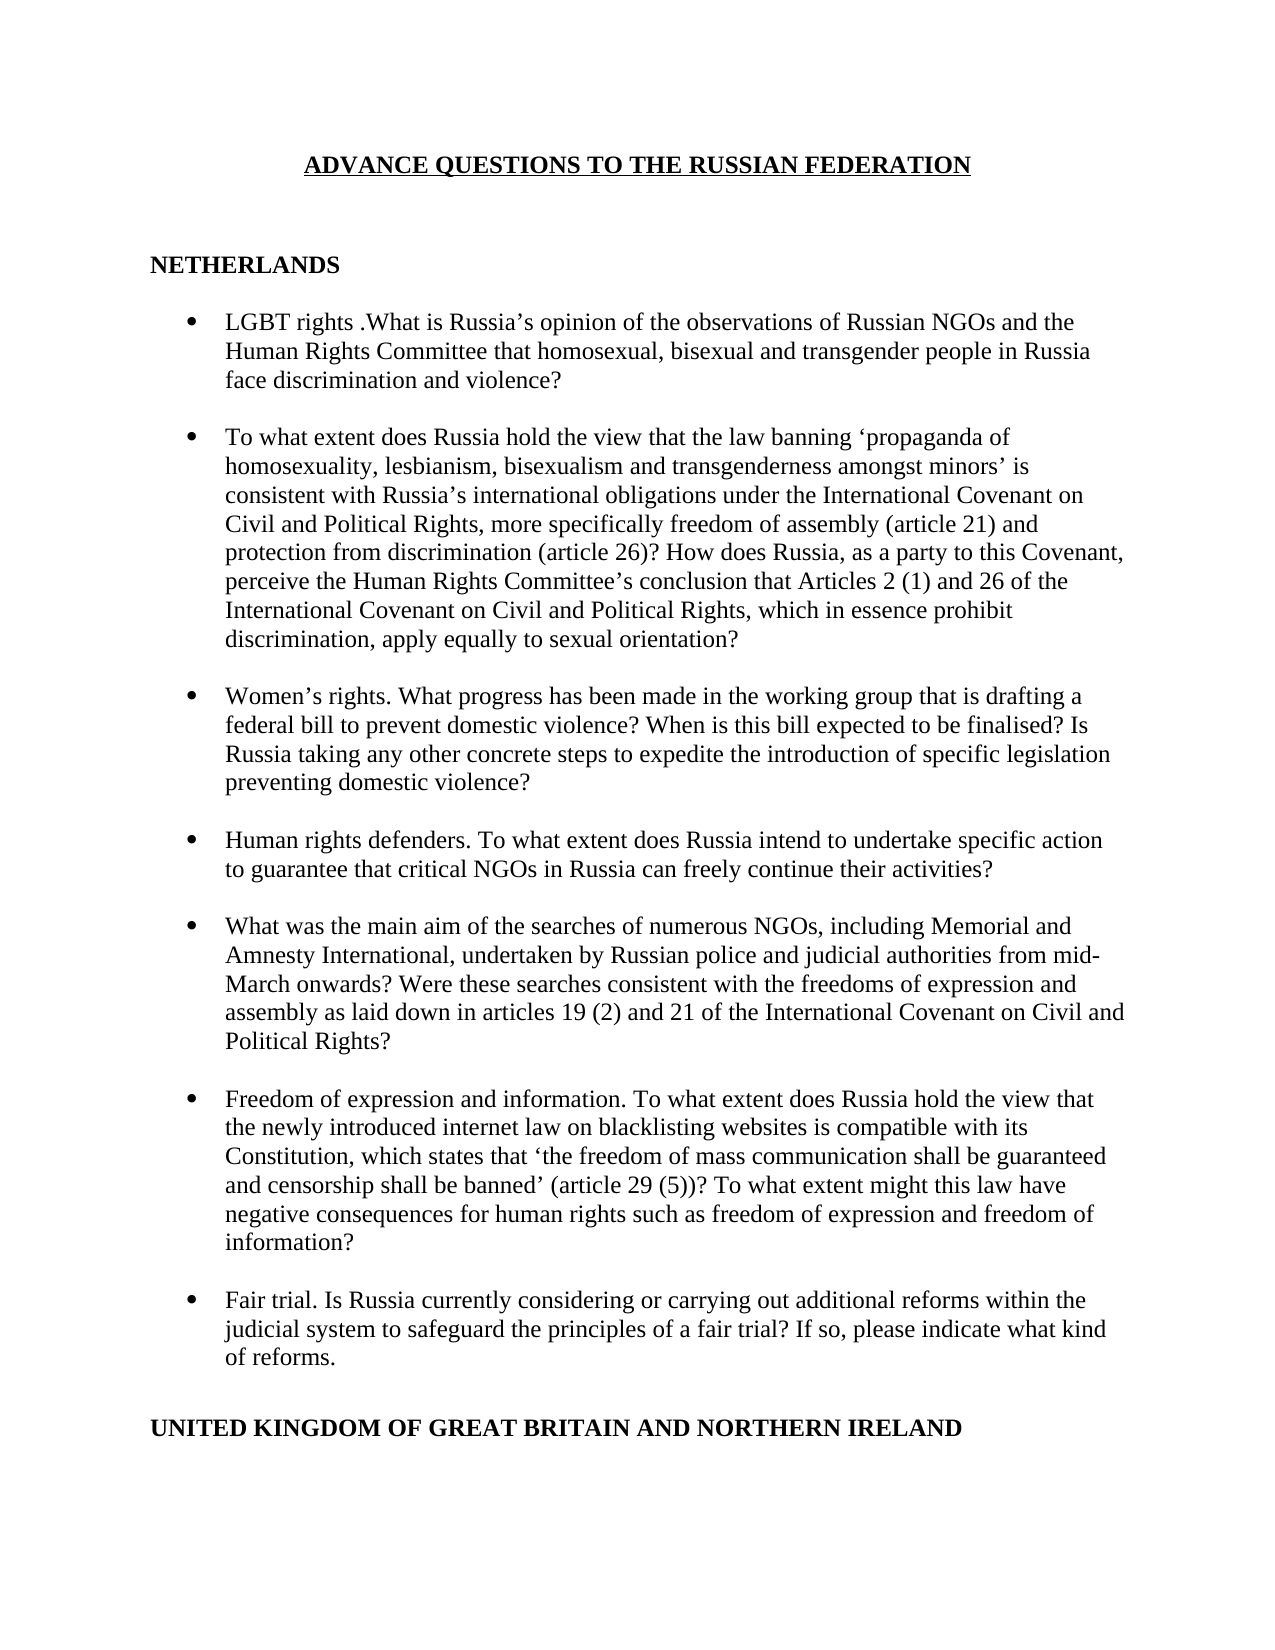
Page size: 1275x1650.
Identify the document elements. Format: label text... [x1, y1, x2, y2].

list Fair trial. Is Russia currently considering or carrying out additional reforms within the judicial system to safeguard the principles of a fair trial? If so, please indicate what kind of reforms. [187, 1285, 1125, 1371]
list Human rights defenders. To what extent does Russia intend to undertake specific action to guarantee that critical NGOs in Russia can freely continue their activities? [187, 825, 1125, 882]
list To what extent does Russia hold the view that the law banning ‘propaganda of homosexuality, lesbianism, bisexualism and transgenderness amongst minors’ is consistent with Russia’s international obligations under the International Covenant on Civil and Political Rights, more specifically freedom of assembly (article 21) and protection from discrimination (article 26)? How does Russia, as a party to this Covenant, perceive the Human Rights Committee’s conclusion that Articles 2 (1) and 26 of the International Covenant on Civil and Political Rights, which in essence prohibit discrimination, apply equally to sexual orientation? [187, 422, 1125, 652]
list Women’s rights. What progress has been made in the working group that is drafting a federal bill to prevent domestic violence? When is this bill expected to be finalised? Is Russia taking any other concrete steps to expedite the introduction of specific legislation preventing domestic violence? [187, 681, 1125, 796]
list LGBT rights .What is Russia’s opinion of the observations of Russian NGOs and the Human Rights Committee that homosexual, bisexual and transgender people in Russia face discrimination and violence? [187, 307, 1125, 394]
text ADVANCE QUESTIONS TO THE RUSSIAN FEDERATION [150, 150, 1125, 179]
text UNITED KINGDOM OF GREAT BRITAIN AND NORTHERN IRELAND [150, 1413, 1125, 1442]
list Freedom of expression and information. To what extent does Russia hold the view that the newly introduced internet law on blacklisting websites is compatible with its Constitution, which states that ‘the freedom of mass communication shall be guaranteed and censorship shall be banned’ (article 29 (5))? To what extent might this law have negative consequences for human rights such as freedom of expression and freedom of information? [187, 1084, 1125, 1256]
list What was the main aim of the searches of numerous NGOs, including Memorial and Amnesty International, undertaken by Russian police and judicial authorities from mid-March onwards? Were these searches consistent with the freedoms of expression and assembly as laid down in articles 19 (2) and 21 of the International Covenant on Civil and Political Rights? [187, 911, 1125, 1055]
text NETHERLANDS [150, 250, 1125, 279]
